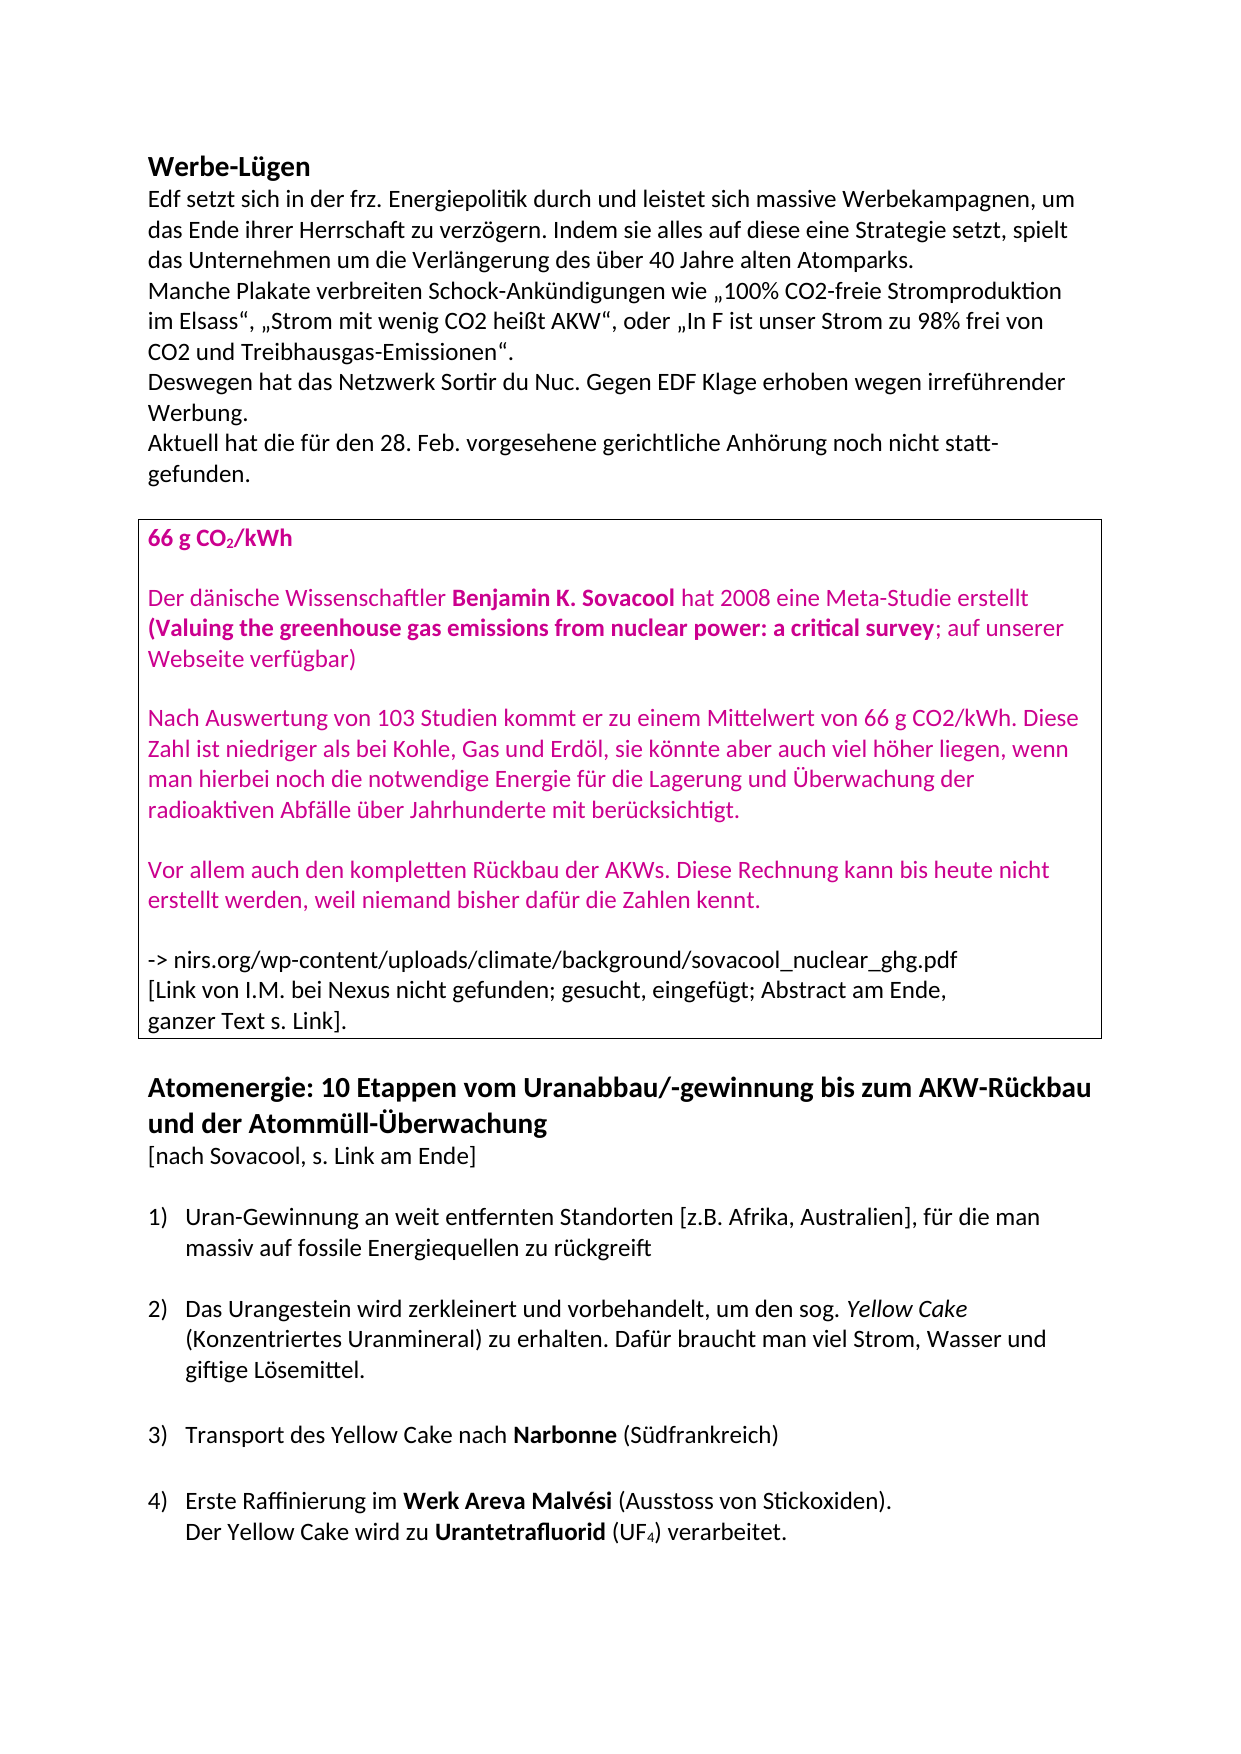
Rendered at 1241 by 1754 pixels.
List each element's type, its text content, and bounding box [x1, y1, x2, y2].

text Manche Plakate verbreiten Schock-Ankündigungen wie „100% CO2-freie Stromproduktion im Elsass“, „Strom mit wenig CO2 heißt AKW“, oder „In F ist unser Strom zu 98% frei von CO2 und Treibhausgas-Emissionen“. [148, 275, 1093, 366]
text Der dänische Wissenschaftler Benjamin K. Sovacool hat 2008 eine Meta-Studie erstellt (Valuing the greenhouse gas emissions from nuclear power: a critical survey; auf unserer Webseite verfügbar) [139, 579, 1101, 673]
text Vor allem auch den kompletten Rückbau der AKWs. Diese Rechnung kann bis heute nicht erstellt werden, weil niemand bisher dafür die Zahlen kennt. [139, 851, 1101, 915]
list Uran-Gewinnung an weit entfernten Standorten [z.B. Afrika, Australien], für die man massiv auf fossile Energiequellen zu rückgreift [148, 1201, 1093, 1262]
text 66 g CO2/kWh [139, 520, 1101, 553]
text [Link von I.M. bei Nexus nicht gefunden; gesucht, eingefügt; Abstract am Ende, [148, 974, 1093, 1002]
text Der Yellow Cake wird zu Urantetrafluorid (UF4) verarbeitet. [148, 1516, 1093, 1546]
list Das Urangestein wird zerkleinert und vorbehandelt, um den sog. Yellow Cake (Konzentriertes Uranmineral) zu erhalten. Dafür braucht man viel Strom, Wasser und giftige Lösemittel. [148, 1293, 1093, 1384]
text ganzer Text s. Link]. [139, 1002, 1101, 1038]
list Erste Raffinierung im Werk Areva Malvési (Ausstoss von Stickoxiden). [148, 1485, 1093, 1516]
text -> nirs.org/wp-content/uploads/climate/background/sovacool_nuclear_ghg.pdf [139, 941, 1101, 974]
text Edf setzt sich in der frz. Energiepolitik durch und leistet sich massive Werbekampagnen, um das Ende ihrer Herrschaft zu verzögern. Indem sie alles auf diese eine Strategie setzt, spielt das Unternehmen um die Verlängerung des über 40 Jahre alten Atomparks. [148, 183, 1093, 275]
text Atomenergie: 10 Etappen vom Uranabbau/-gewinnung bis zum AKW-Rückbau und der Atommüll-Überwachung [148, 1069, 1093, 1140]
text Aktuell hat die für den 28. Feb. vorgesehene gerichtliche Anhörung noch nicht statt-gefunden. [148, 427, 1093, 488]
text Deswegen hat das Netzwerk Sortir du Nuc. Gegen EDF Klage erhoben wegen irreführender Werbung. [148, 366, 1093, 427]
list Transport des Yellow Cake nach Narbonne (Südfrankreich) [148, 1419, 1093, 1450]
text [nach Sovacool, s. Link am Ende] [148, 1140, 1093, 1171]
text Werbe-Lügen [148, 148, 1093, 183]
text Nach Auswertung von 103 Studien kommt er zu einem Mittelwert von 66 g CO2/kWh. Diese Zahl ist niedriger als bei Kohle, Gas und Erdöl, sie könnte aber auch viel höher liegen, wenn man hierbei noch die notwendige Energie für die Lagerung und Überwachung der radioaktiven Abfälle über Jahrhunderte mit berücksichtigt. [139, 699, 1101, 824]
